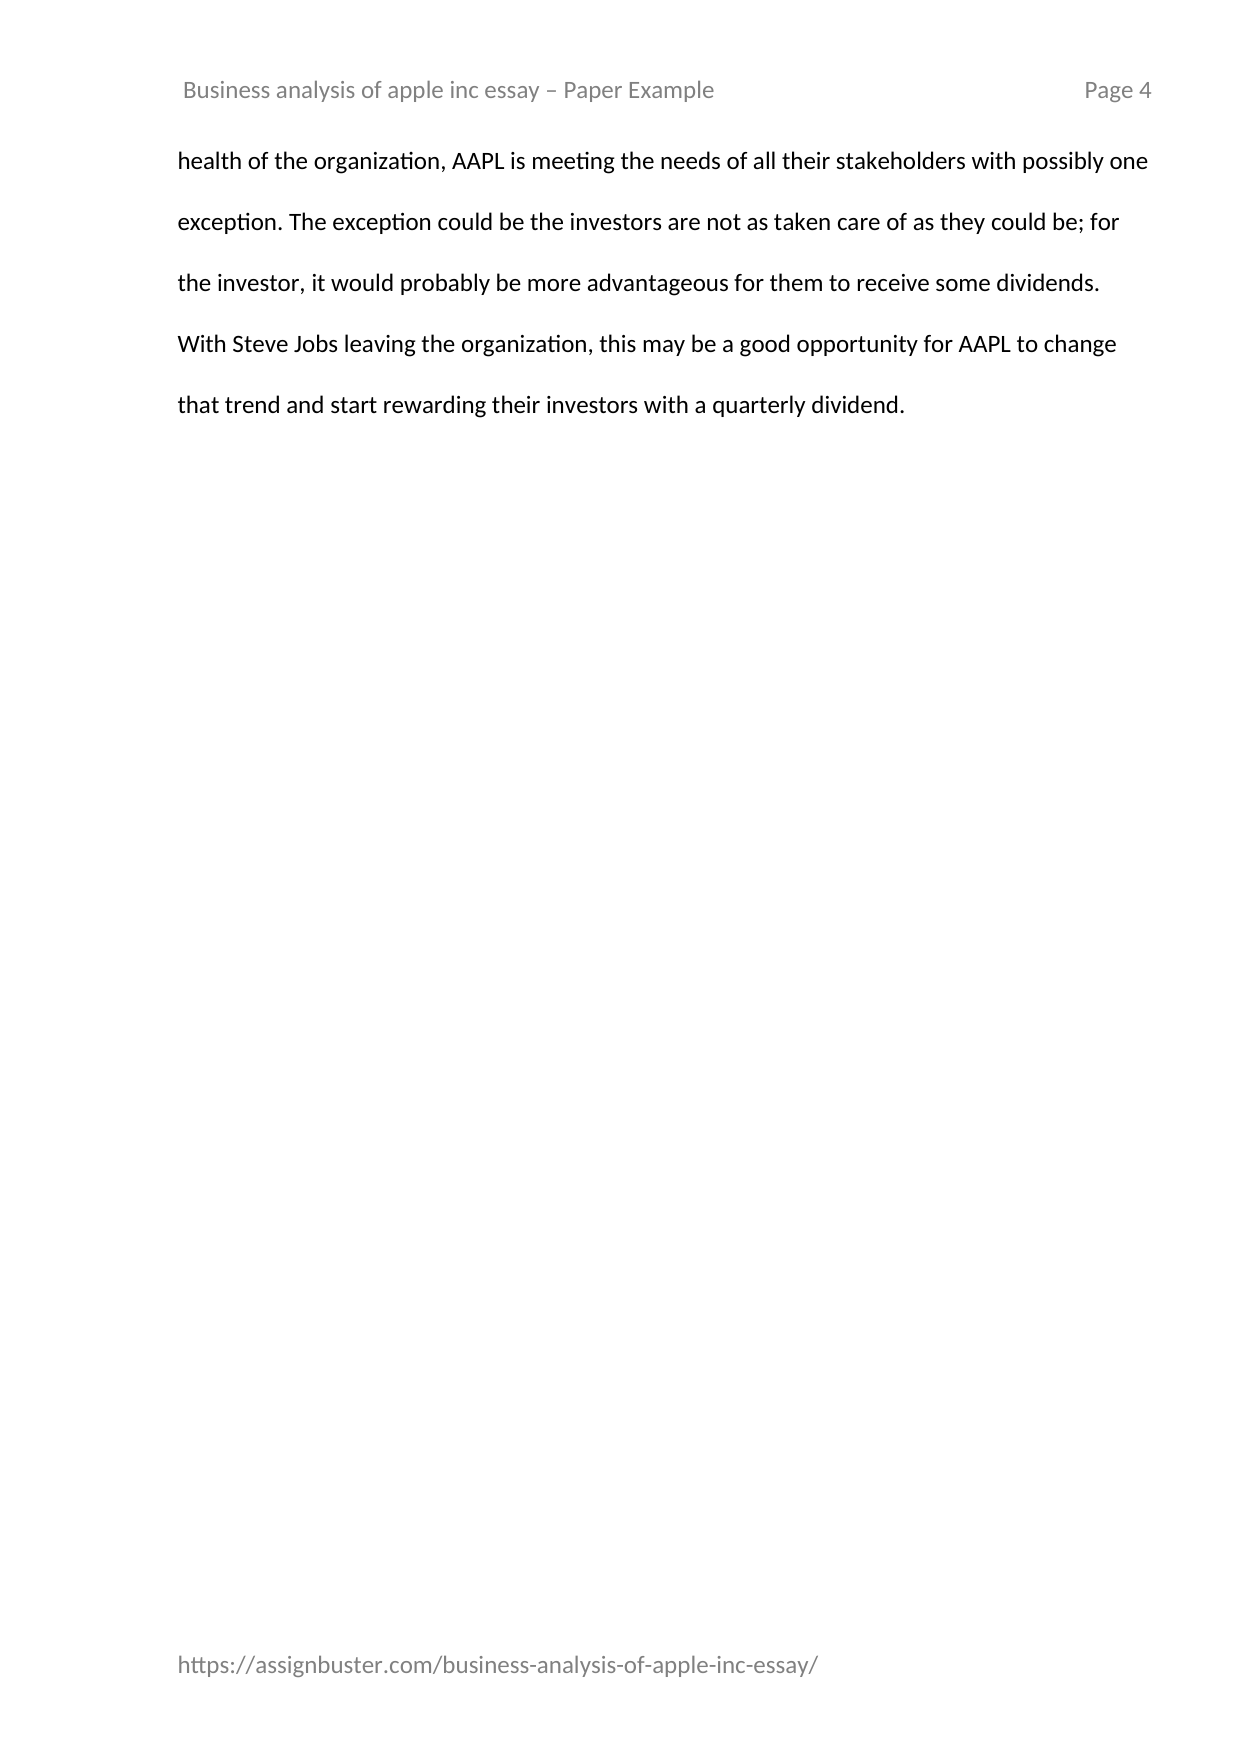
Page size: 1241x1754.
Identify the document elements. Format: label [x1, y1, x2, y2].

text [177, 145, 1152, 420]
